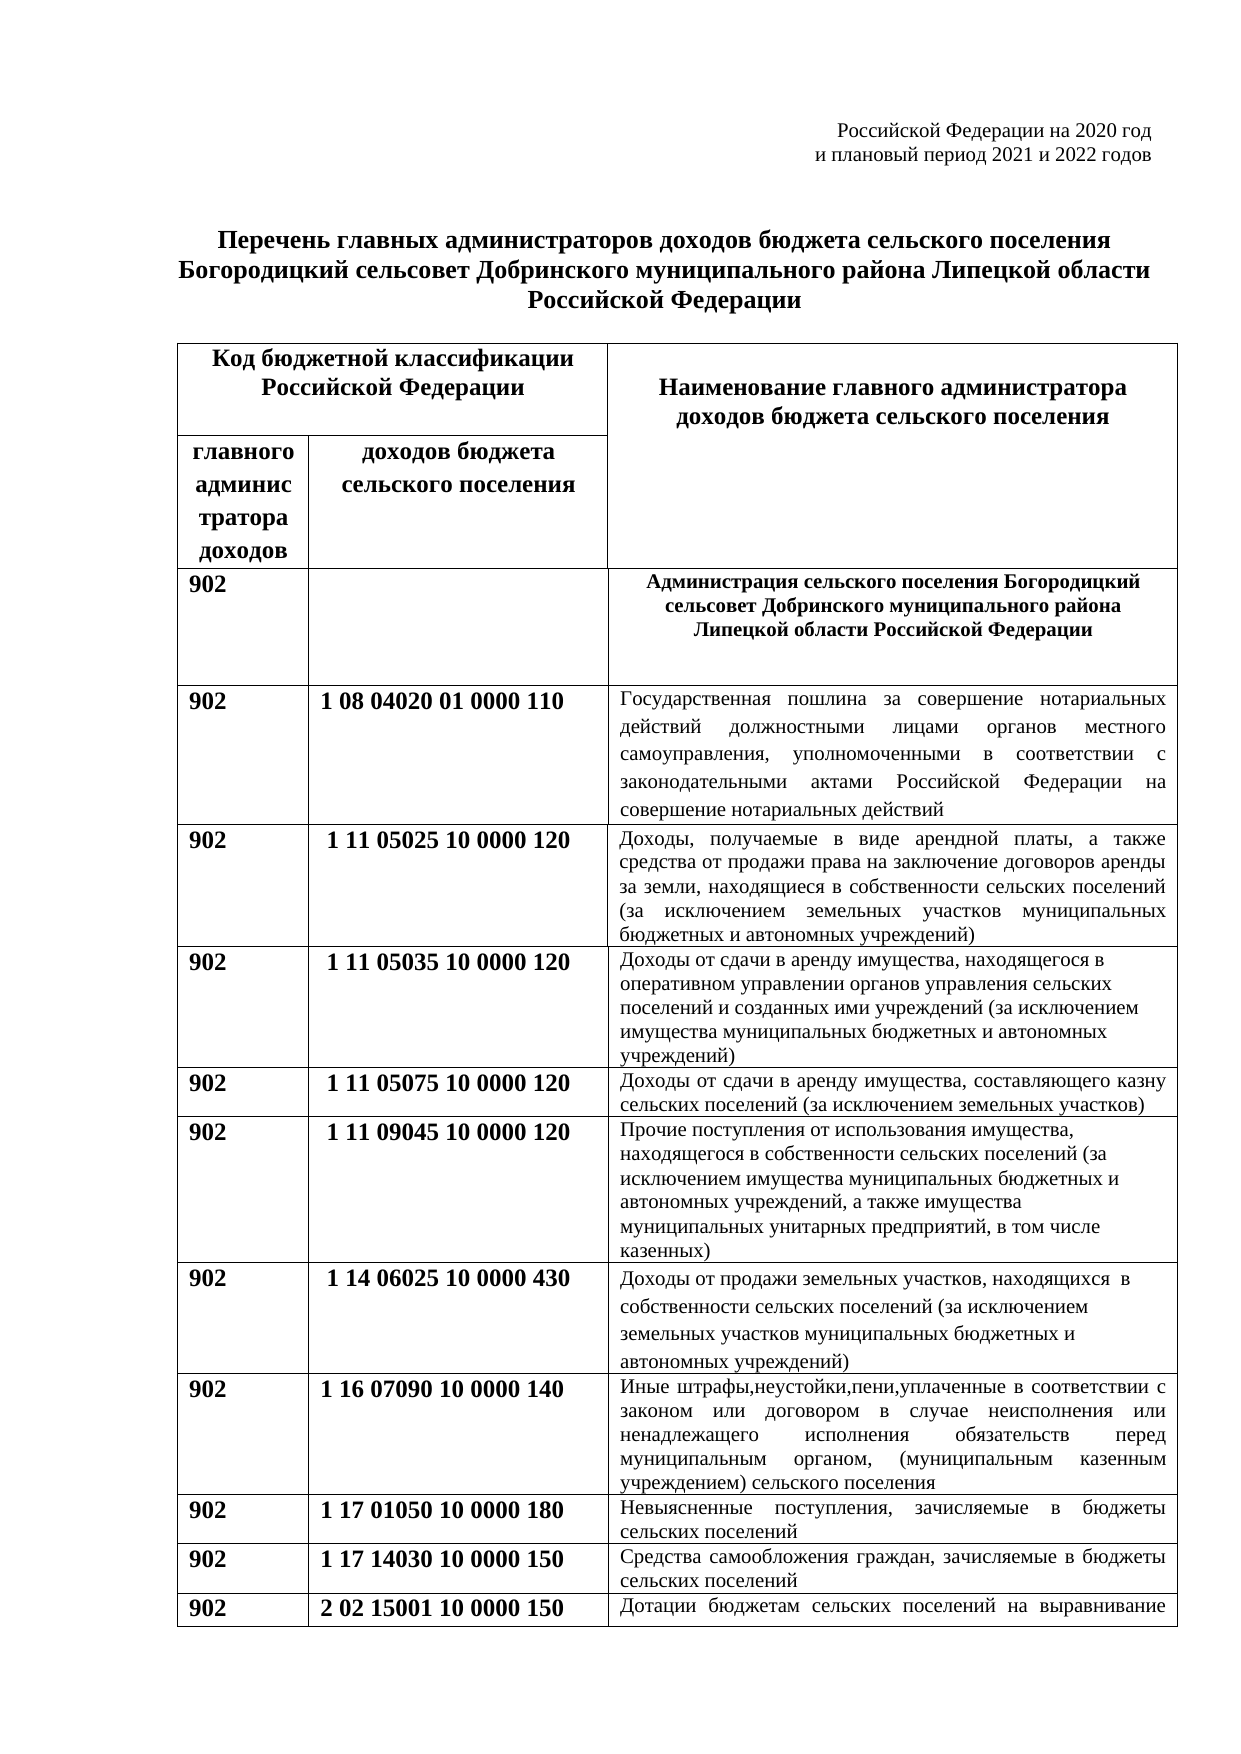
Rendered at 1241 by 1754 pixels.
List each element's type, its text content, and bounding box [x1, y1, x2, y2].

table_cell 902 [178, 1117, 308, 1262]
text Российской Федерации на 2020 год [177, 118, 1152, 142]
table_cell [609, 1594, 1177, 1626]
table_cell 1 11 05035 10 0000 120 [309, 947, 608, 1067]
text и плановый период 2021 и 2022 годов [177, 142, 1152, 166]
table_cell 1 08 04020 01 0000 110 [309, 686, 608, 824]
table_cell главного администратора доходов [178, 436, 308, 568]
table_cell Невыясненные поступления, зачисляемые в бюджеты сельских поселений [609, 1495, 1177, 1543]
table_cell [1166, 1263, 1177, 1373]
table_cell 1 11 09045 10 0000 120 [309, 1117, 608, 1262]
table_cell 1 17 14030 10 0000 150 [309, 1544, 608, 1592]
table_cell Прочие поступления от использования имущества, находящегося в собственности сельских поселений (за исключением имущества муниципальных бюджетных и автономных учреждений, а также имущества муниципальных унитарных предприятий, в том числе казенных) [609, 1117, 1177, 1262]
table_header Код бюджетной классификации Российской Федерации [178, 344, 607, 435]
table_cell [309, 1594, 608, 1626]
table_cell 902 [178, 1495, 308, 1543]
table_cell Доходы, получаемые в виде арендной платы, а также средства от продажи права на заключение договоров аренды за земли, находящиеся в собственности сельских поселений (за исключением земельных участков муниципальных бюджетных и автономных учреждений) [608, 825, 1177, 946]
table_cell 1 14 06025 10 0000 430 [309, 1263, 608, 1373]
table_cell 902 [178, 1544, 308, 1592]
table_cell 1 17 01050 10 0000 180 [309, 1495, 608, 1543]
table_cell Доходы от сдачи в аренду имущества, находящегося в оперативном управлении органов управления сельских поселений и созданных ими учреждений (за исключением имущества муниципальных бюджетных и автономных учреждений) [609, 947, 1177, 1067]
table_cell доходов бюджета сельского поселения [309, 436, 607, 568]
table_header Наименование главного администратора доходов бюджета сельского поселения [608, 344, 1177, 568]
text Перечень главных администраторов доходов бюджета сельского поселения Богородицкий сельсовет Добринского муниципального района Липецкой области Российской Федерации [177, 224, 1152, 314]
table_cell 902 [178, 1068, 308, 1116]
table_cell 1 16 07090 10 0000 140 [309, 1374, 608, 1494]
table_cell 902 [178, 825, 308, 946]
table_cell 1 11 05025 10 0000 120 [309, 825, 607, 946]
table_cell Доходы от сдачи в аренду имущества, составляющего казну сельских поселений (за исключением земельных участков) [609, 1068, 1177, 1116]
table_cell 902 [178, 569, 308, 685]
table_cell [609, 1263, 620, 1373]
table_cell Средства самообложения граждан, зачисляемые в бюджеты сельских поселений [609, 1544, 1177, 1592]
table_cell 902 [178, 1594, 308, 1626]
table_cell 902 [178, 1374, 308, 1494]
table_cell [309, 569, 608, 685]
table_cell 902 [178, 686, 308, 824]
table_cell 902 [178, 947, 308, 1067]
table_cell 902 [178, 1263, 308, 1373]
table_cell Иные штрафы,неустойки,пени,уплаченные в соответствии с законом или договором в случае неисполнения или ненадлежащего исполнения обязательств перед муниципальным органом, (муниципальным казенным учреждением) сельского поселения [609, 1374, 1177, 1494]
table_cell Администрация сельского поселения Богородицкий сельсовет Добринского муниципального района Липецкой области Российской Федерации [609, 569, 1177, 685]
table_cell Государственная пошлина за совершение нотариальных действий должностными лицами органов местного самоуправления, уполномоченными в соответствии с законодательными актами Российской Федерации на совершение нотариальных действий [609, 686, 1177, 824]
table_cell 1 11 05075 10 0000 120 [309, 1068, 608, 1116]
